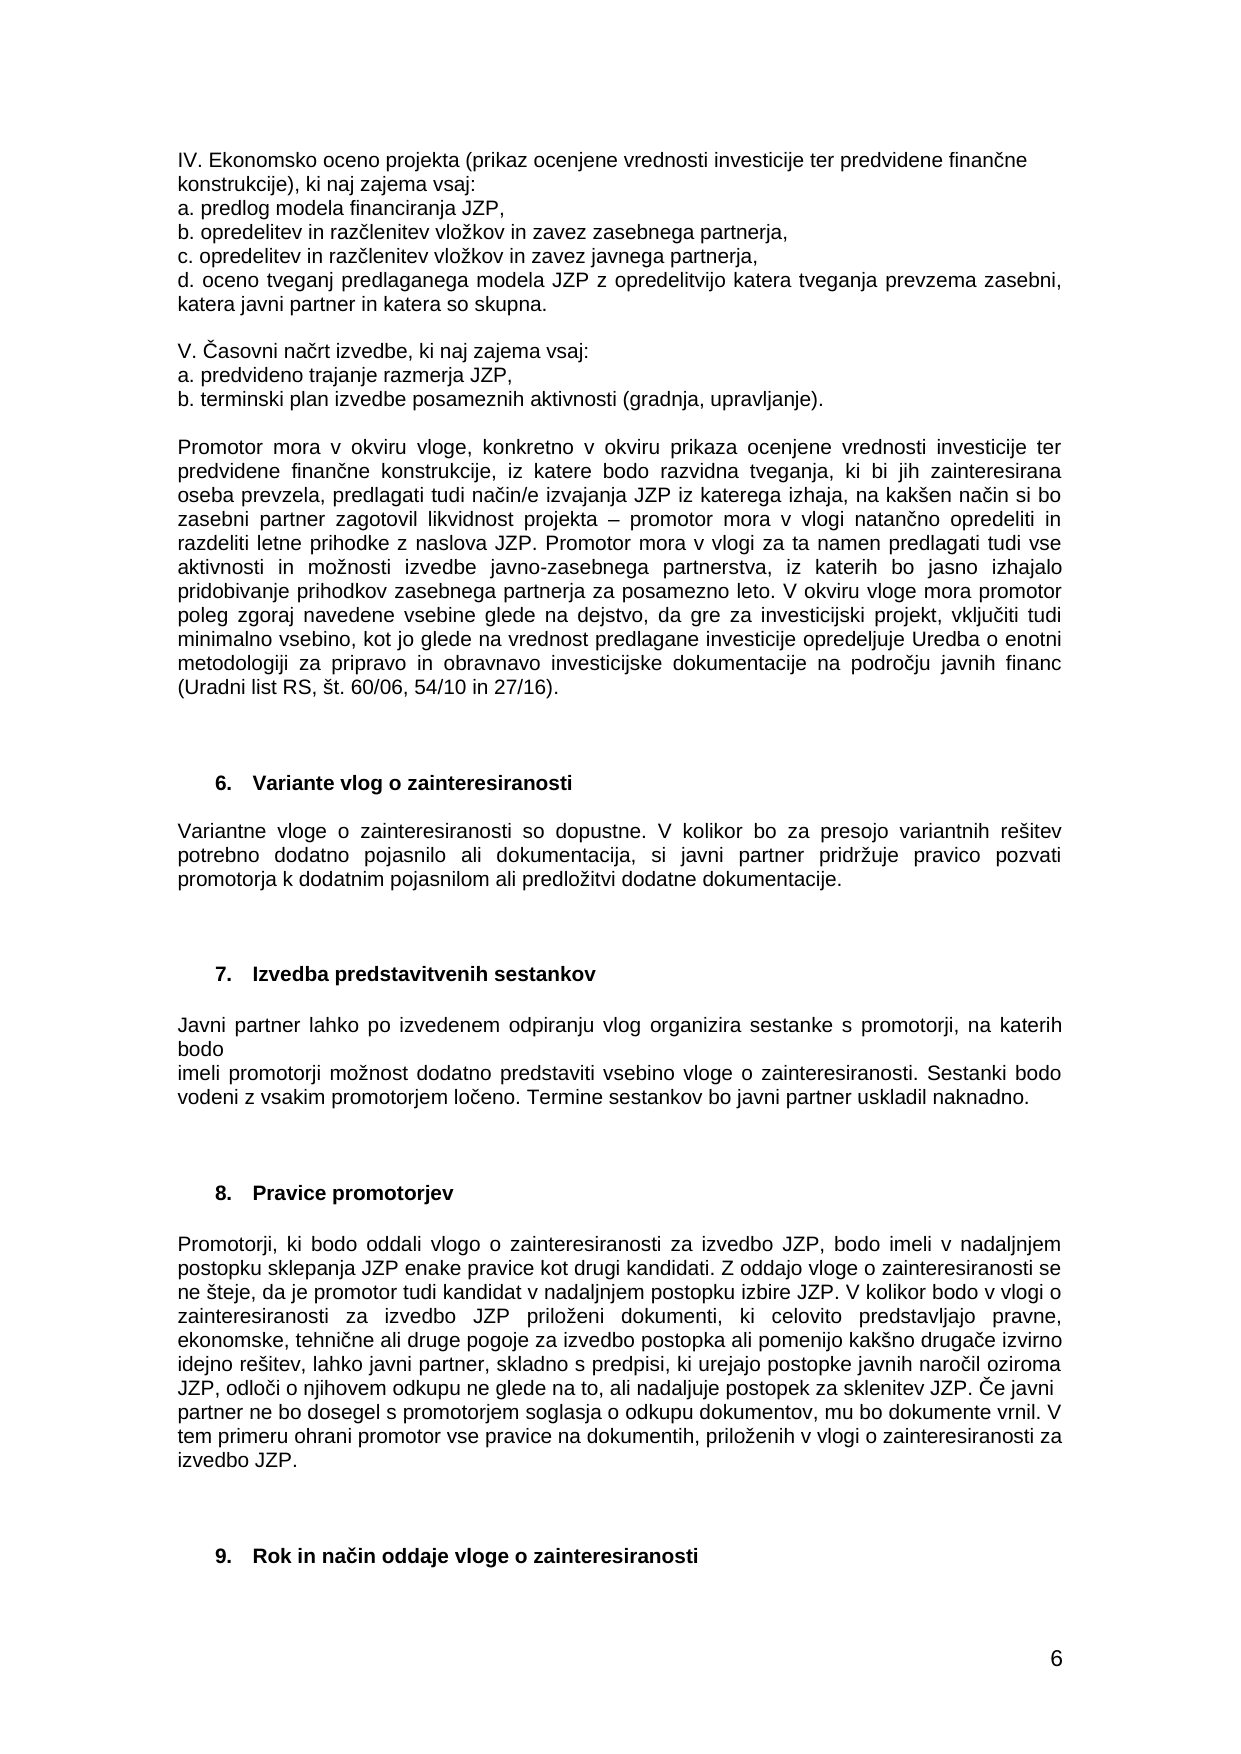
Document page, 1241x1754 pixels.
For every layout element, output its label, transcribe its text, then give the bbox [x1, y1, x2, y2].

text b. terminski plan izvedbe posameznih aktivnosti (gradnja, upravljanje). [177, 387, 1063, 411]
text IV. Ekonomsko oceno projekta (prikaz ocenjene vrednosti investicije ter predvidene finančne [177, 148, 1063, 172]
text partner ne bo dosegel s promotorjem soglasja o odkupu dokumentov, mu bo dokumente vrnil. V tem primeru ohrani promotor vse pravice na dokumentih, priloženih v vlogi o zainteresiranosti za izvedbo JZP. [177, 1400, 1063, 1472]
text c. opredelitev in razčlenitev vložkov in zavez javnega partnerja, [177, 243, 1063, 267]
text Javni partner lahko po izvedenem odpiranju vlog organizira sestanke s promotorji, na katerih bodo [177, 1013, 1063, 1061]
list Variante vlog o zainteresiranosti [215, 771, 1063, 794]
text d. oceno tveganj predlaganega modela JZP z opredelitvijo katera tveganja prevzema zasebni, katera javni partner in katera so skupna. [177, 267, 1063, 315]
text Promotor mora v okviru vloge, konkretno v okviru prikaza ocenjene vrednosti investicije ter predvidene finančne konstrukcije, iz katere bodo razvidna tveganja, ki bi jih zainteresirana oseba prevzela, predlagati tudi način/e izvajanja JZP iz katerega izhaja, na kakšen način si bo zasebni partner zagotovil likvidnost projekta – promotor mora v vlogi natančno opredeliti in razdeliti letne prihodke z naslova JZP. Promotor mora v vlogi za ta namen predlagati tudi vse aktivnosti in možnosti izvedbe javno-zasebnega partnerstva, iz katerih bo jasno izhajalo pridobivanje prihodkov zasebnega partnerja za posamezno leto. V okviru vloge mora promotor poleg zgoraj navedene vsebine glede na dejstvo, da gre za investicijski projekt, vključiti tudi minimalno vsebino, kot jo glede na vrednost predlagane investicije opredeljuje Uredba o enotni metodologiji za pripravo in obravnavo investicijske dokumentacije na področju javnih financ (Uradni list RS, št. 60/06, 54/10 in 27/16). [177, 435, 1063, 699]
text b. opredelitev in razčlenitev vložkov in zavez zasebnega partnerja, [177, 219, 1063, 243]
text a. predlog modela financiranja JZP, [177, 196, 1063, 219]
list Rok in način oddaje vloge o zainteresiranosti [215, 1543, 1063, 1567]
text imeli promotorji možnost dodatno predstaviti vsebino vloge o zainteresiranosti. Sestanki bodo vodeni z vsakim promotorjem ločeno. Termine sestankov bo javni partner uskladil naknadno. [177, 1061, 1063, 1109]
text V. Časovni načrt izvedbe, ki naj zajema vsaj: [177, 339, 1063, 363]
text Promotorji, ki bodo oddali vlogo o zainteresiranosti za izvedbo JZP, bodo imeli v nadaljnjem postopku sklepanja JZP enake pravice kot drugi kandidati. Z oddajo vloge o zainteresiranosti se ne šteje, da je promotor tudi kandidat v nadaljnjem postopku izbire JZP. V kolikor bodo v vlogi o zainteresiranosti za izvedbo JZP priloženi dokumenti, ki celovito predstavljajo pravne, ekonomske, tehnične ali druge pogoje za izvedbo postopka ali pomenijo kakšno drugače izvirno idejno rešitev, lahko javni partner, skladno s predpisi, ki urejajo postopke javnih naročil oziroma JZP, odloči o njihovem odkupu ne glede na to, ali nadaljuje postopek za sklenitev JZP. Če javni [177, 1232, 1063, 1400]
text Variantne vloge o zainteresiranosti so dopustne. V kolikor bo za presojo variantnih rešitev potrebno dodatno pojasnilo ali dokumentacija, si javni partner pridržuje pravico pozvati promotorja k dodatnim pojasnilom ali predložitvi dodatne dokumentacije. [177, 818, 1063, 890]
text a. predvideno trajanje razmerja JZP, [177, 363, 1063, 387]
list Izvedba predstavitvenih sestankov [215, 962, 1063, 986]
list Pravice promotorjev [215, 1181, 1063, 1205]
text konstrukcije), ki naj zajema vsaj: [177, 172, 1063, 196]
